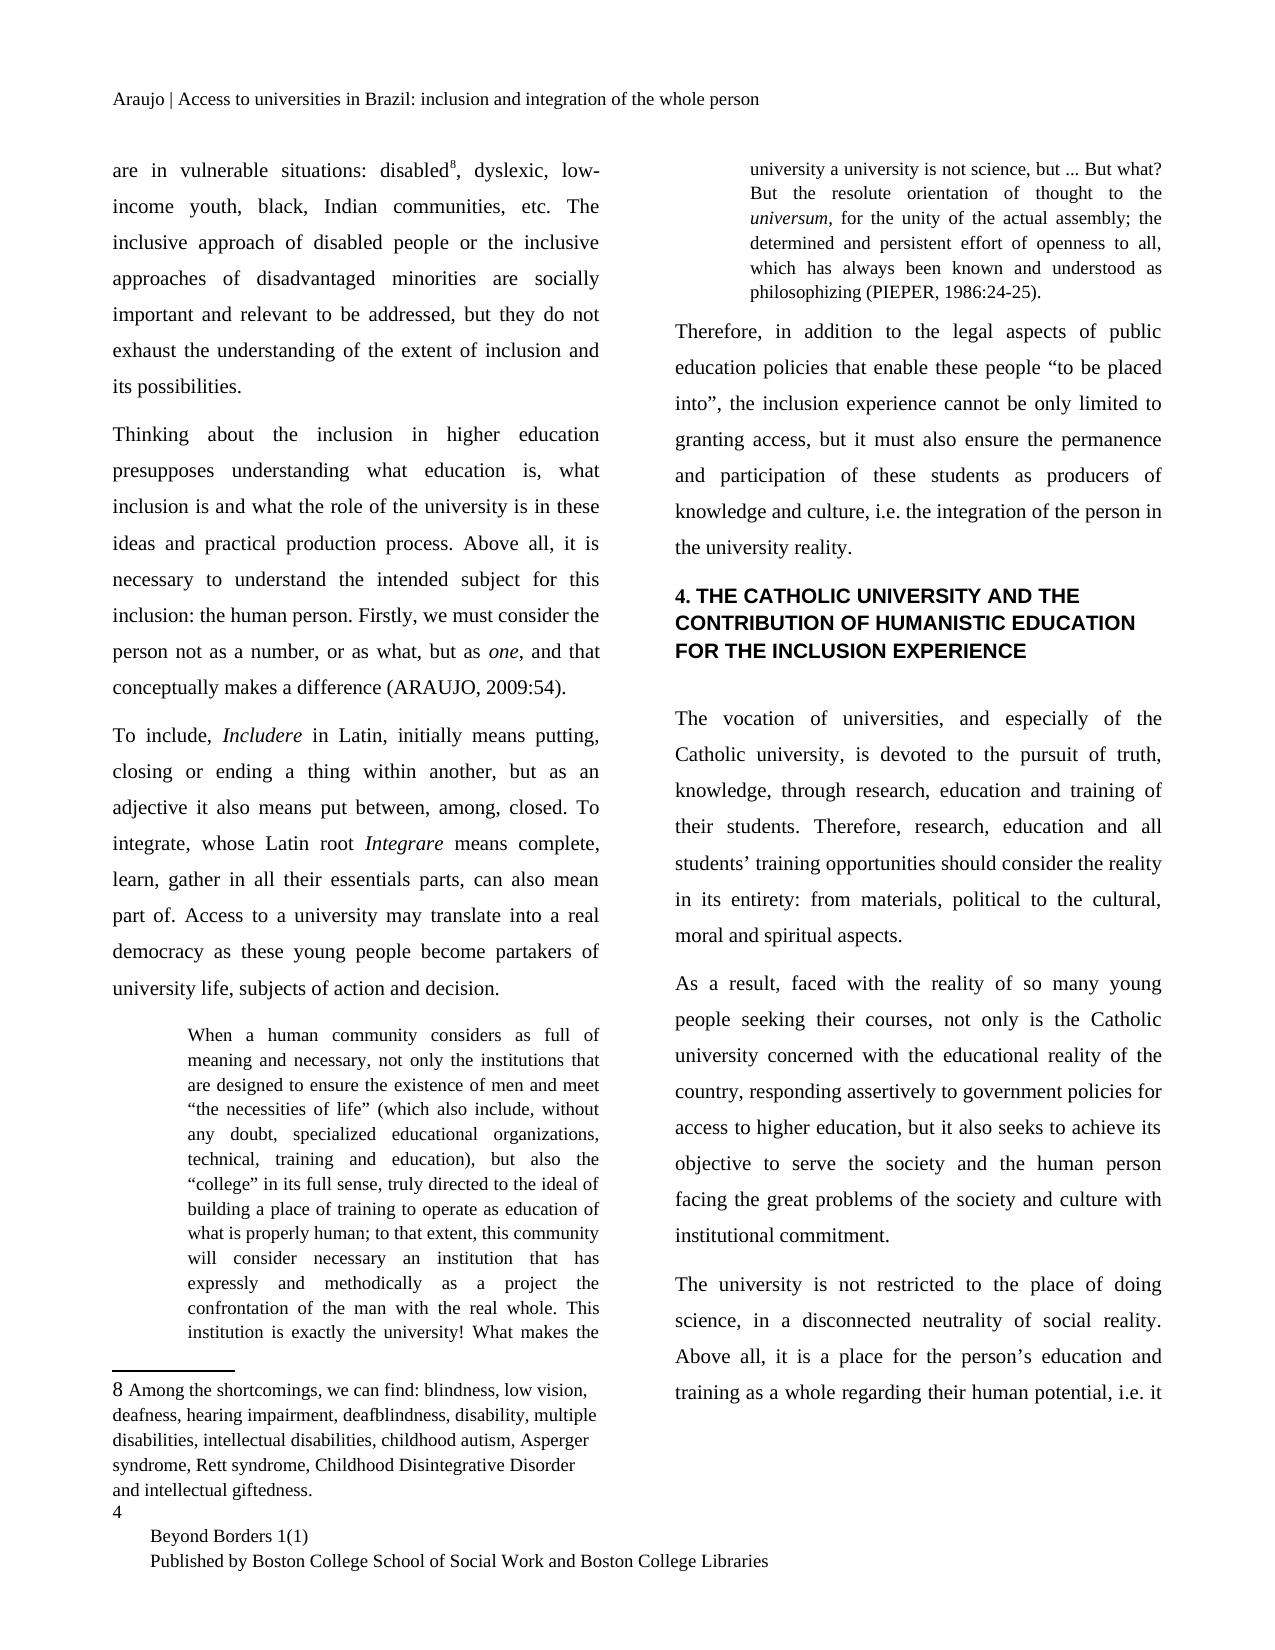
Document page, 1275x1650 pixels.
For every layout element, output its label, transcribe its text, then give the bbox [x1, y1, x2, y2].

text Therefore, in addition to the legal aspects of public education policies that enable these people “to be placed into”, the inclusion experience cannot be only limited to granting access, but it must also ensure the permanence and participation of these students as producers of knowledge and culture, i.e. the integration of the person in the university reality. [675, 319, 1162, 559]
text As a result, faced with the reality of so many young people seeking their courses, not only is the Catholic university concerned with the educational reality of the country, responding assertively to government policies for access to higher education, but it also seeks to achieve its objective to serve the society and the human person facing the great problems of the society and culture with institutional commitment. [675, 971, 1162, 1247]
text Thinking about the inclusion in higher education presupposes understanding what education is, what inclusion is and what the role of the university is in these ideas and practical production process. Above all, it is necessary to understand the intended subject for this inclusion: the human person. Firstly, we must consider the person not as a number, or as what, but as one, and that conceptually makes a difference (ARAUJO, 2009:54). [112, 422, 600, 699]
text To include, Includere in Latin, initially means putting, closing or ending a thing within another, but as an adjective it also means put between, among, closed. To integrate, whose Latin root Integrare means complete, learn, gather in all their essentials parts, can also mean part of. Access to a university may translate into a real democracy as these young people become partakers of university life, subjects of action and decision. [112, 723, 600, 999]
text The vocation of universities, and especially of the Catholic university, is devoted to the pursuit of truth, knowledge, through research, education and training of their students. Therefore, research, education and all students’ training opportunities should consider the reality in its entirety: from materials, political to the cultural, moral and spiritual aspects. [675, 706, 1162, 947]
text 4. THE CATHOLIC UNIVERSITY AND THE CONTRIBUTION OF HUMANISTIC EDUCATION FOR THE INCLUSION EXPERIENCE [675, 583, 1162, 663]
text When a human community considers as full of meaning and necessary, not only the institutions that are designed to ensure the existence of men and meet “the necessities of life” (which also include, without any doubt, specialized educational organizations, technical, training and education), but also the “college” in its full sense, truly directed to the ideal of building a place of training to operate as education of what is properly human; to that extent, this community will consider necessary an institution that has expressly and methodically as a project the confrontation of the man with the real whole. This institution is exactly the university! What makes the university a university is not science, but ... But what? But the resolute orientation of thought to the universum, for the unity of the actual assembly; the determined and persistent effort of openness to all, which has always been known and understood as philosophizing (PIEPER, 1986:24-25). [750, 157, 1162, 303]
text When a human community considers as full of meaning and necessary, not only the institutions that are designed to ensure the existence of men and meet “the necessities of life” (which also include, without any doubt, specialized educational organizations, technical, training and education), but also the “college” in its full sense, truly directed to the ideal of building a place of training to operate as education of what is properly human; to that extent, this community will consider necessary an institution that has expressly and methodically as a project the confrontation of the man with the real whole. This institution is exactly the university! What makes the university a university is not science, but ... But what? But the resolute orientation of thought to the universum, for the unity of the actual assembly; the determined and persistent effort of openness to all, which has always been known and understood as philosophizing (PIEPER, 1986:24-25). [187, 1024, 600, 1343]
